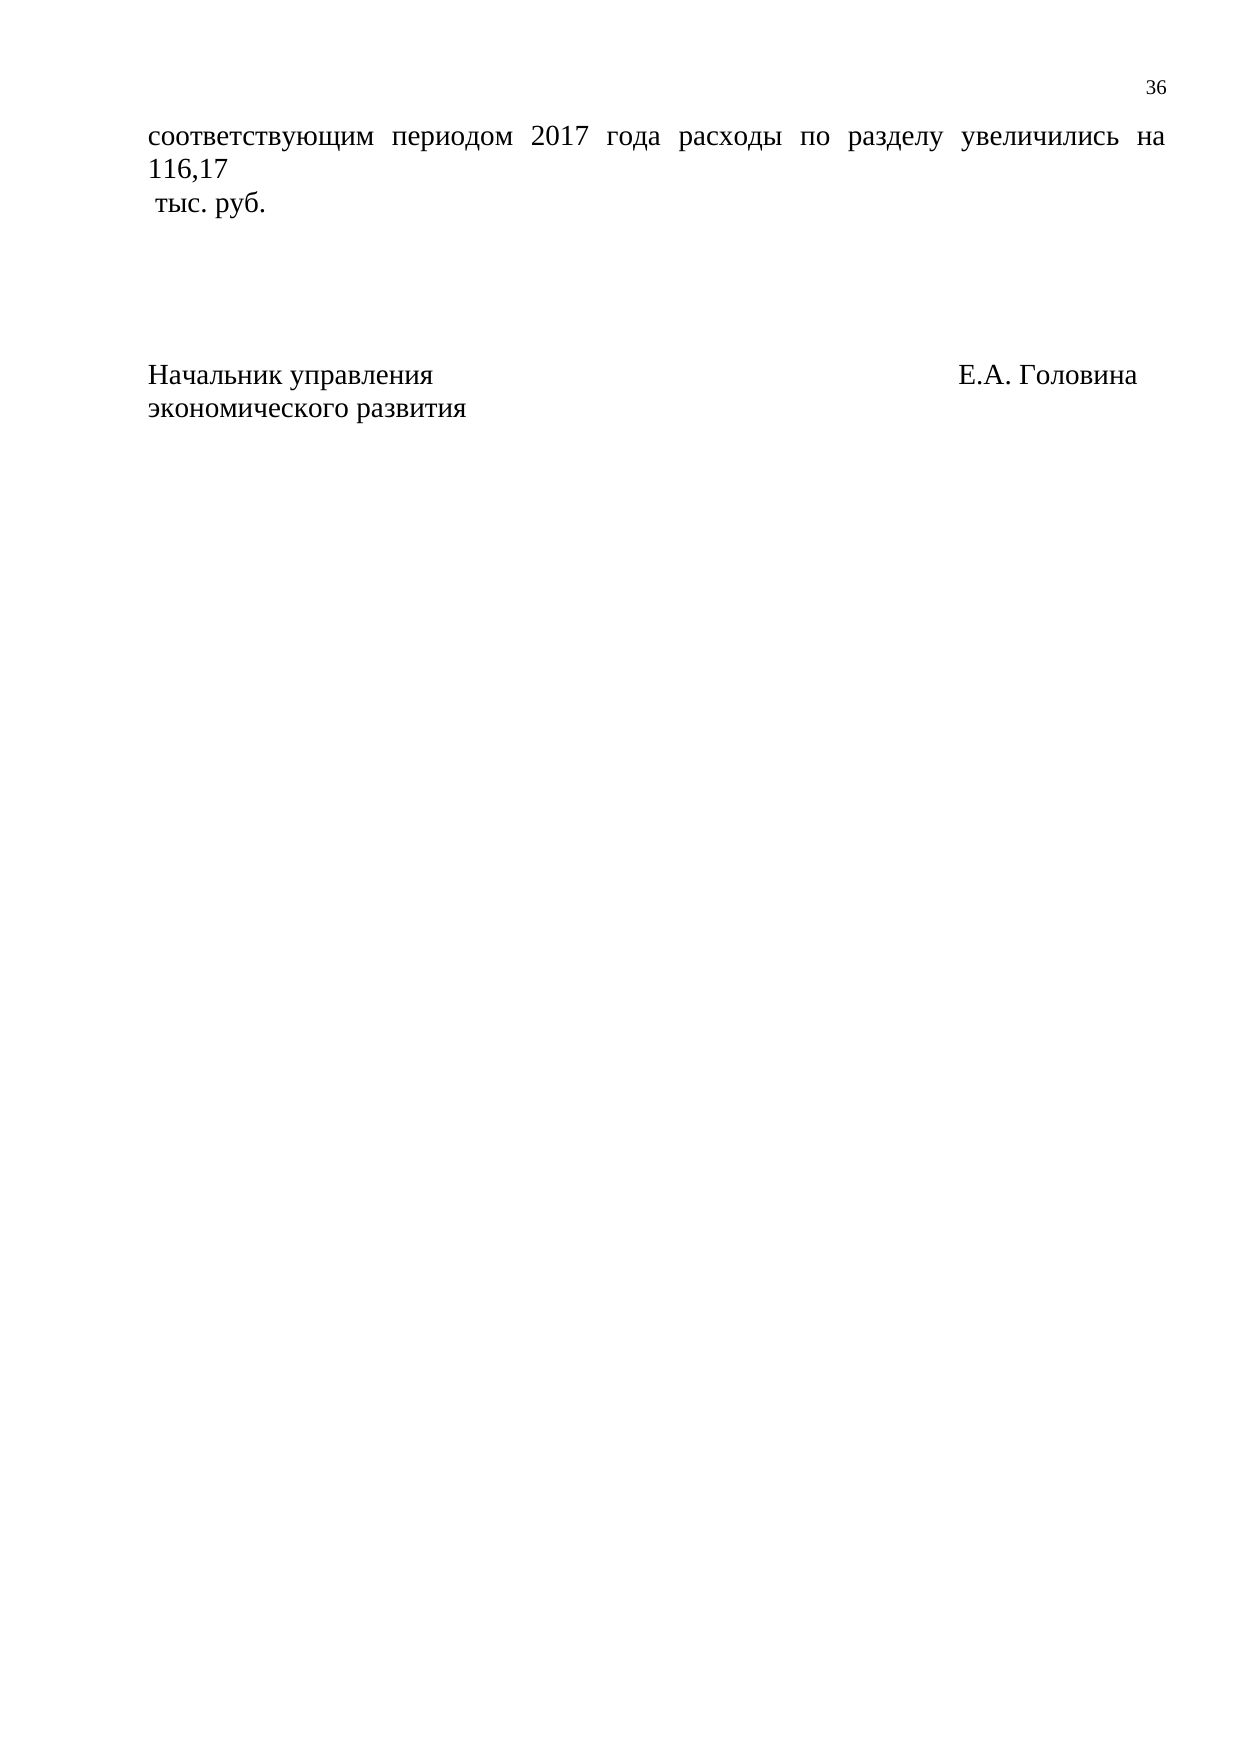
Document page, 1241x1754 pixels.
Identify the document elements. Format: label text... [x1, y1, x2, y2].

text тыс. руб. [148, 185, 1167, 219]
text Начальник управления Е.А. Головина [148, 357, 1167, 390]
text экономического развития [148, 390, 1167, 424]
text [148, 118, 1167, 185]
